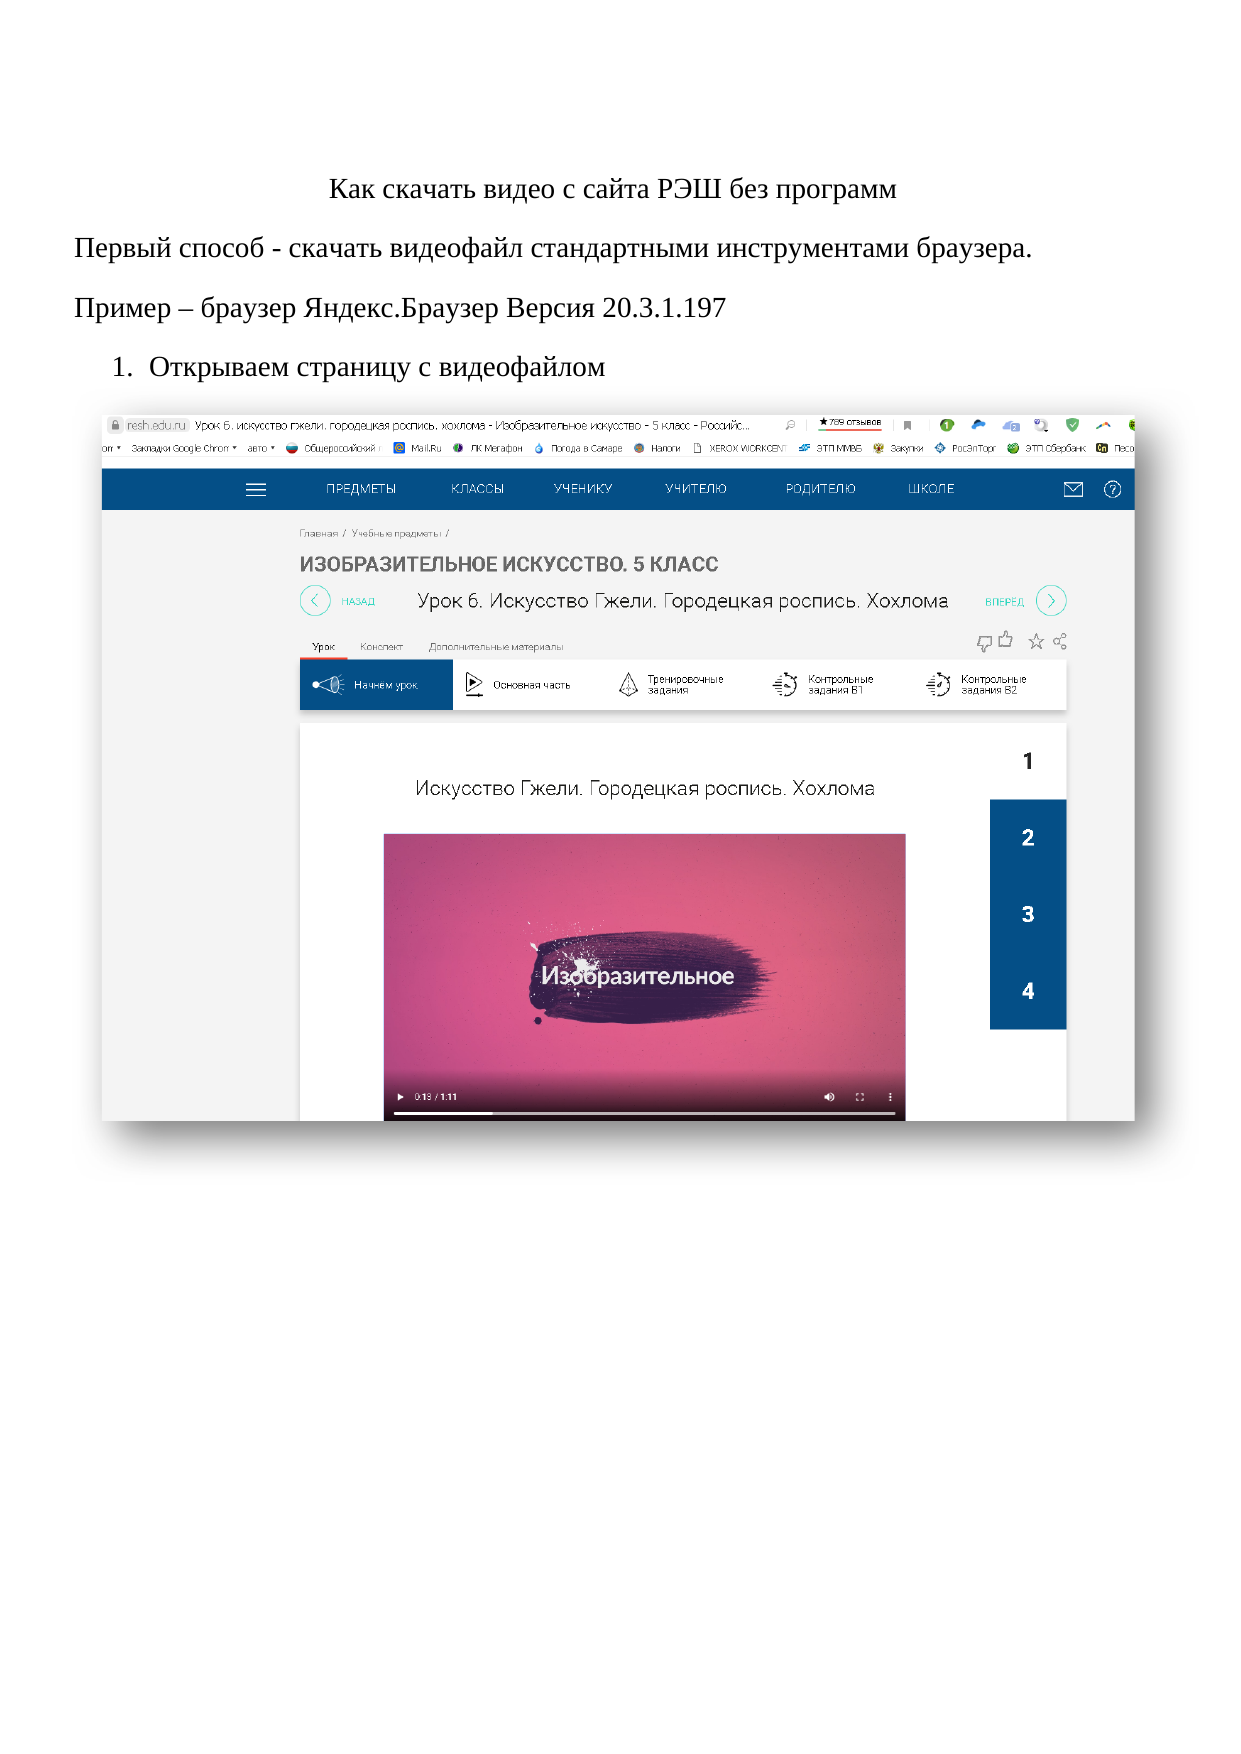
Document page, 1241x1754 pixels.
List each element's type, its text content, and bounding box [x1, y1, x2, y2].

text Пример – браузер Яндекс.Браузер Версия 20.3.1.197 [74, 290, 1152, 323]
text Как скачать видео с сайта РЭШ без программ [74, 171, 1152, 205]
picture [101, 415, 1135, 1121]
list Открываем страницу с видеофайлом [111, 349, 1152, 383]
text Первый способ - скачать видеофайл стандартными инструментами браузера. [74, 231, 1152, 264]
